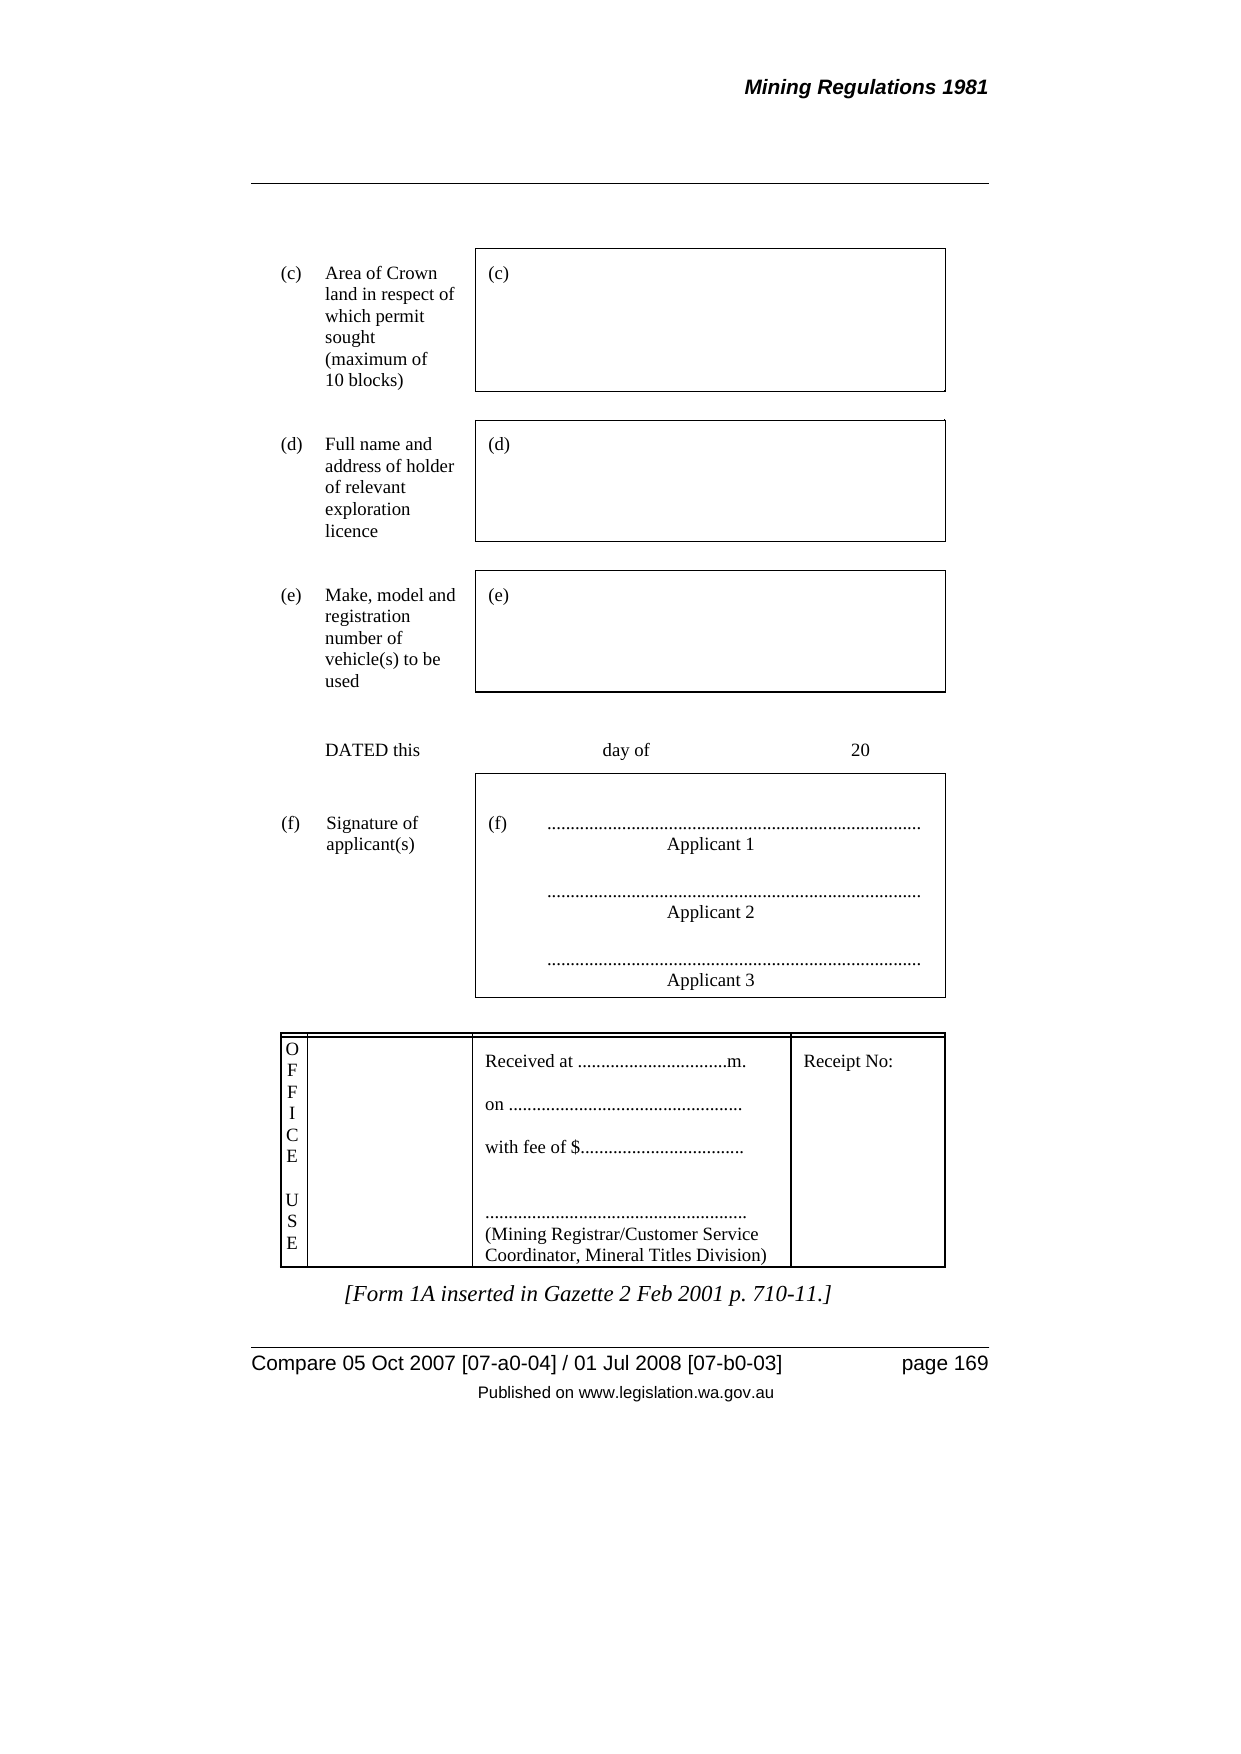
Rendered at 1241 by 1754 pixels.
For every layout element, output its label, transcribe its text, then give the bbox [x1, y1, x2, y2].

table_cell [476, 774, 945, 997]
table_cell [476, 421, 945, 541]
text [Form 1A inserted in Gazette 2 Feb 2001 p. 710-11.] [251, 1280, 989, 1306]
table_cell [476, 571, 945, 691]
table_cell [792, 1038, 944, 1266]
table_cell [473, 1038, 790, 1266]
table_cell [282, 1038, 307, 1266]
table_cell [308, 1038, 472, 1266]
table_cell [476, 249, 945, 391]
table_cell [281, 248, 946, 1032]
